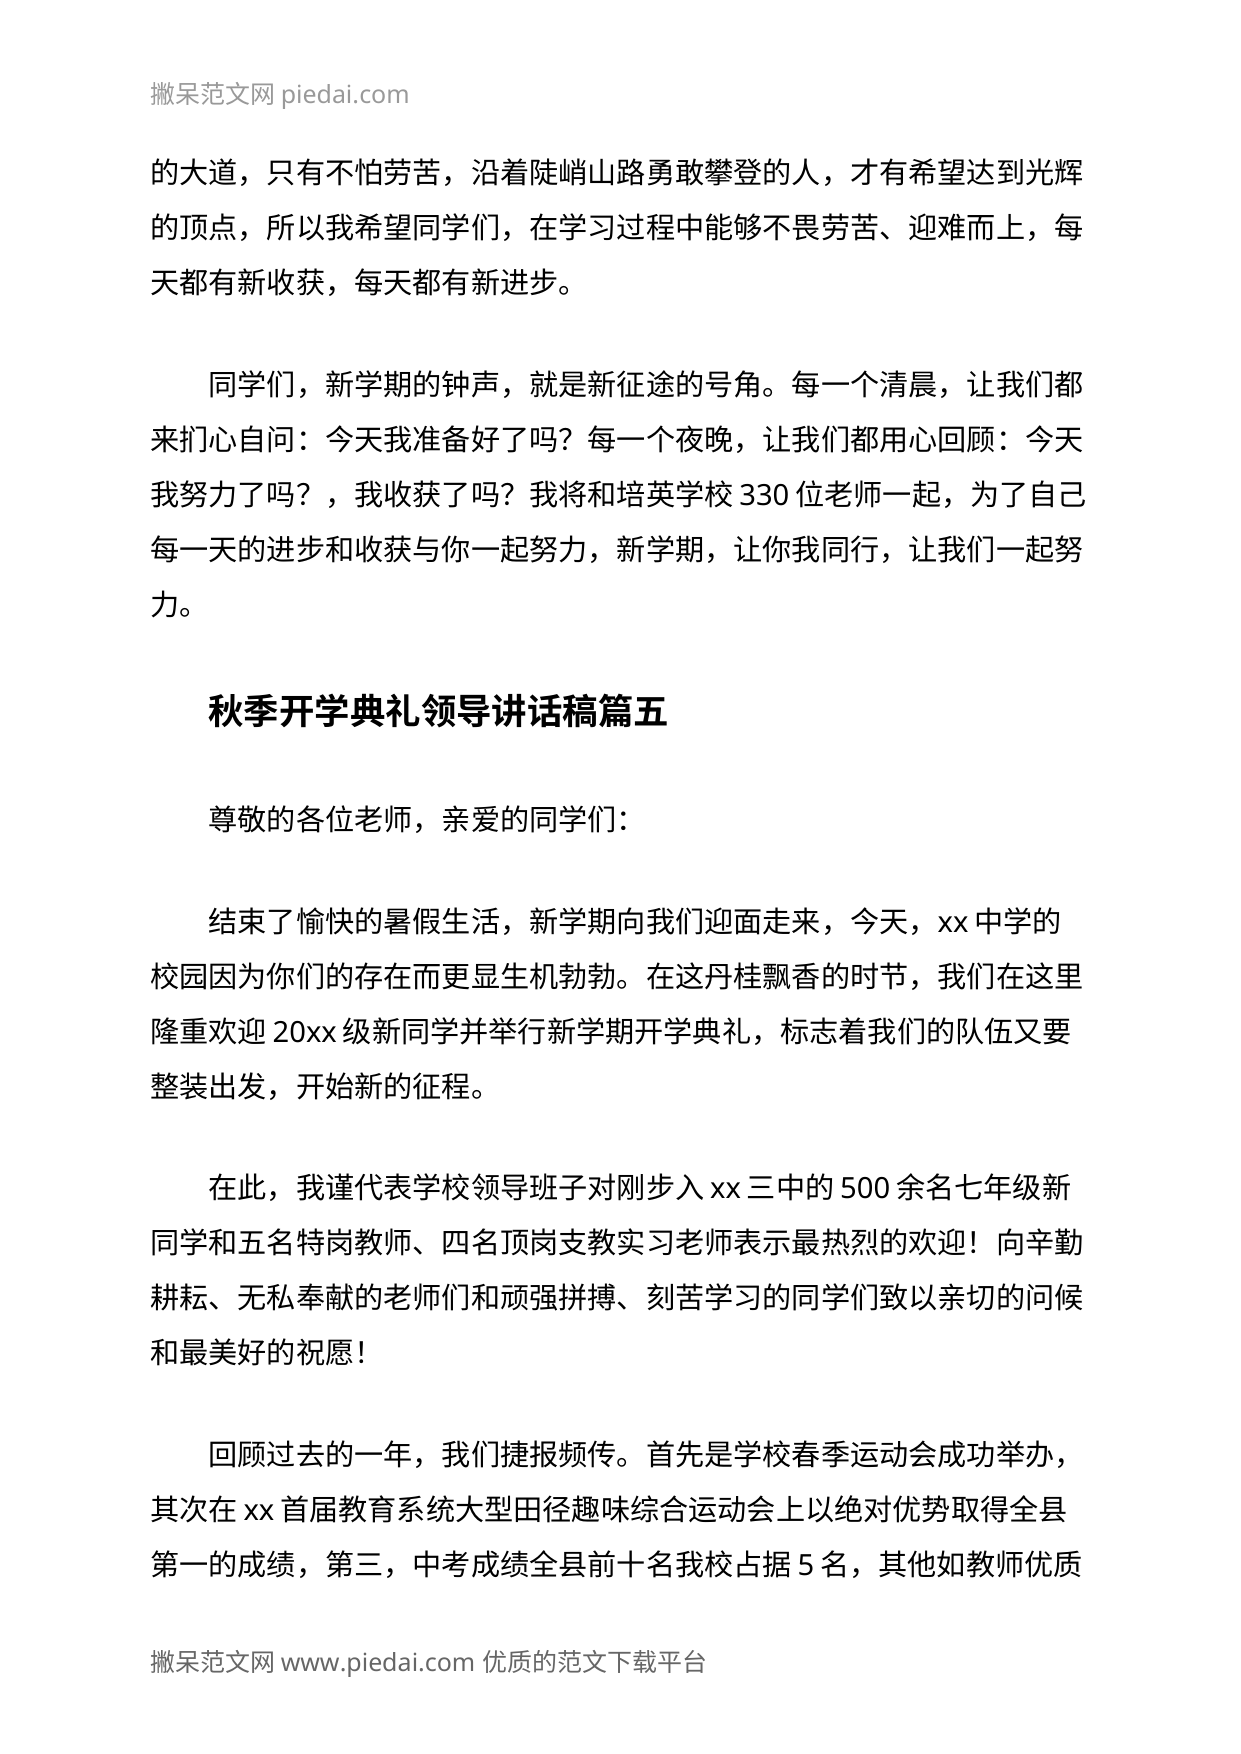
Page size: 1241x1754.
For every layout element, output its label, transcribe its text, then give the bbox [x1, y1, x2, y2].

text 秋季开学典礼领导讲话稿篇五 [150, 683, 1090, 734]
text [150, 1431, 1090, 1584]
text 在此，我谨代表学校领导班子对刚步入xx三中的500余名七年级新同学和五名特岗教师、四名顶岗支教实习老师表示最热烈的欢迎！向辛勤耕耘、无私奉献的老师们和顽强拼搏、刻苦学习的同学们致以亲切的问候和最美好的祝愿！ [150, 1165, 1090, 1372]
text 同学们，新学期的钟声，就是新征途的号角。每一个清晨，让我们都来扪心自问：今天我准备好了吗？每一个夜晚，让我们都用心回顾：今天我努力了吗？，我收获了吗？我将和培英学校330位老师一起，为了自己每一天的进步和收获与你一起努力，新学期，让你我同行，让我们一起努力。 [150, 362, 1090, 623]
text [150, 150, 1090, 302]
text 结束了愉快的暑假生活，新学期向我们迎面走来，今天，xx中学的校园因为你们的存在而更显生机勃勃。在这丹桂飘香的时节，我们在这里隆重欢迎20xx级新同学并举行新学期开学典礼，标志着我们的队伍又要整装出发，开始新的征程。 [150, 898, 1090, 1105]
text 尊敬的各位老师，亲爱的同学们： [150, 796, 1090, 839]
